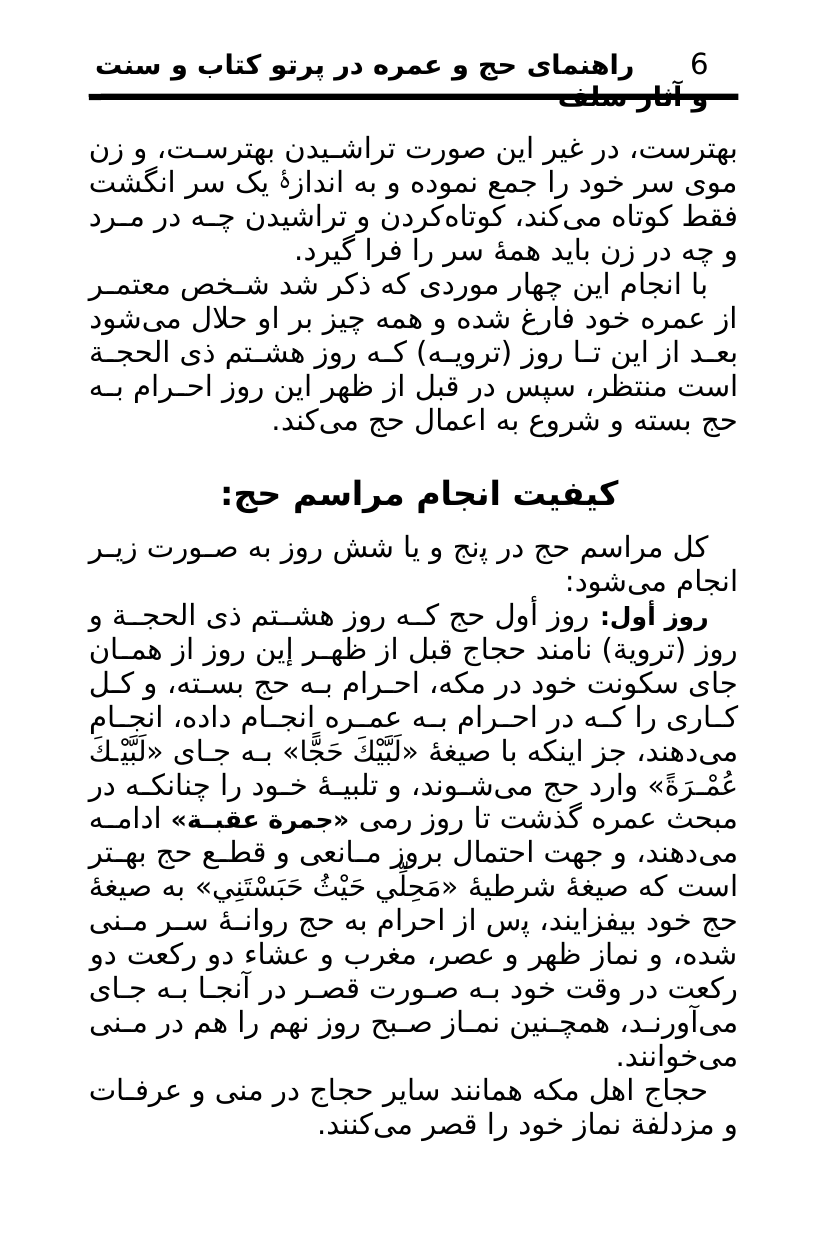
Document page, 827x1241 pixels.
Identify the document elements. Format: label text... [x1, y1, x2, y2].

text کل مراسم حج در ﭘنج و یا شش روز به صورت زیر انجام می‌شود: [89, 530, 738, 598]
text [89, 132, 738, 267]
text روز أول: روز أول حج که روز هشتم ذی الحجة و روز (ترویة) نامند حجاج قبل از ظهر إین روز از همان جای سکونت خود در مکه، احرام به حج بسته، و کل کاری را که در احرام به عمره انجام داده، انجام می‌دهند، جز اینکه با صیغۀ «لَبَّيْكَ حَجًّا» به جای «لَبَّيْكَ عُمْرَةً» وارد حج می‌شوند، و تلبیۀ خود را چنانکه در مبحث عمره گذشت تا روز رمی «جمرة عقبة» ادامه می‌دهند، و جهت احتمال بروز مانعی و قطع حج بهتر است که صیغۀ شرطیۀ «مَحِلِّي حَيْثُ حَبَسْتَنِي» به صیغۀ حج خود بیفزایند، ﭘس از احرام به حج روانۀ سر منی شده، و نماز ظهر و عصر، مغرب و عشاﺀ دو رکعت دو رکعت در وقت خود به صورت قصر در آنجا به جای می‌آورند، همچنین نماز صبح روز نهم را هم در منی می‌خوانند. [89, 598, 738, 1073]
text با انجام این چهار موردی که ذکر شد شخص معتمر از عمره خود فارغ شده و همه چیز بر او حلال می‌شود بعد از این تا روز (ترویه) که روز هشتم ذی الحجة است منتظر، سپس در قبل از ظهر این روز احرام به حج بسته و شروع به اعمال حج می‌کند. [89, 267, 738, 437]
text کیفیت انجام مراسم حج: [89, 475, 738, 513]
text حجاج اهل مکه همانند سایر حجاج در منی و عرفات و مزدلفة نماز خود را قصر می‌کنند. [89, 1073, 738, 1141]
